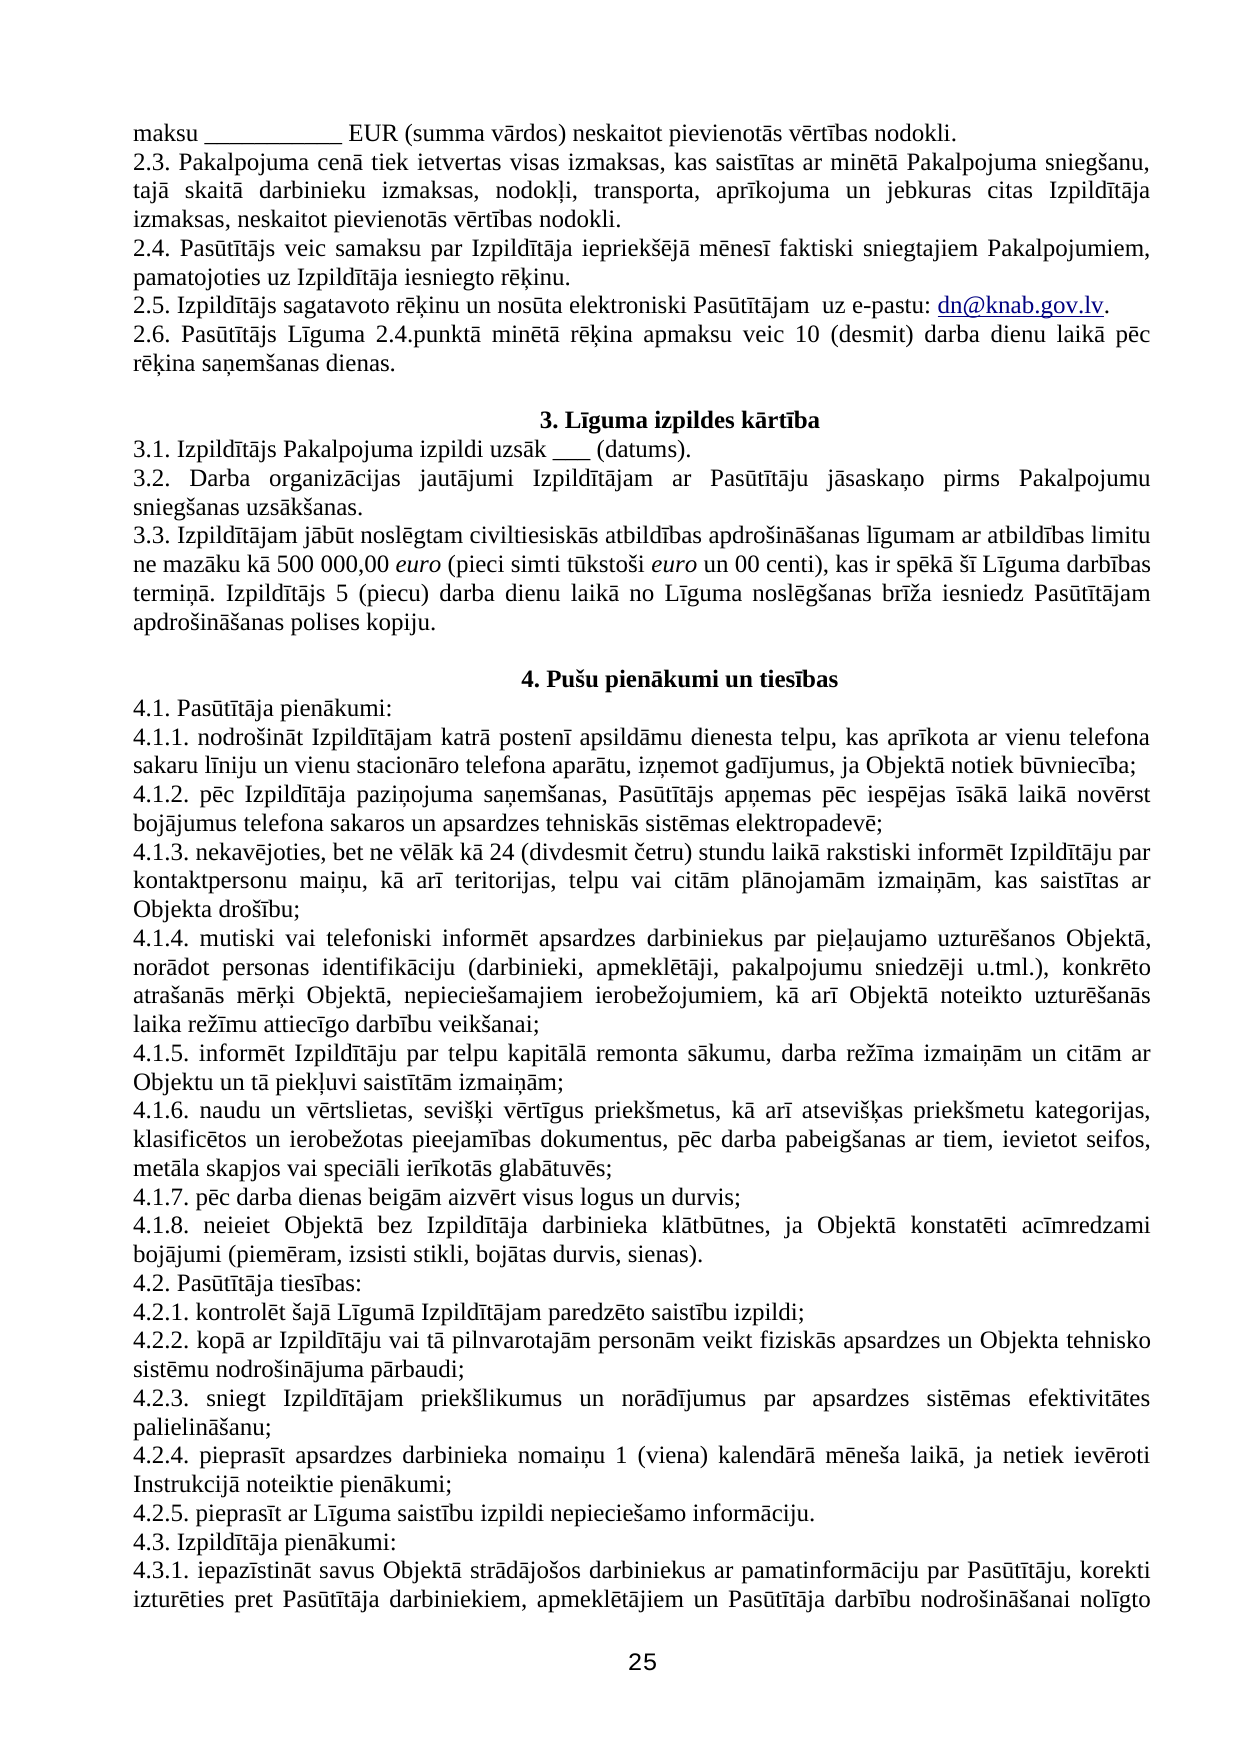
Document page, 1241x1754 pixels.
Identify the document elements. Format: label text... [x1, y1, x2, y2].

text 4.1.8. neieiet Objektā bez Izpildītāja darbinieka klātbūtnes, ja Objektā konstatēti acīmredzami bojājumi (piemēram, izsisti stikli, bojātas durvis, sienas). [133, 1211, 1152, 1268]
text 2.4. Pasūtītājs veic samaksu par Izpildītāja iepriekšējā mēnesī faktiski sniegtajiem Pakalpojumiem, pamatojoties uz Izpildītāja iesniegto rēķinu. [133, 233, 1152, 291]
text 4.1.6. naudu un vērtslietas, sevišķi vērtīgus priekšmetus, kā arī atsevišķas priekšmetu kategorijas, klasificētos un ierobežotas pieejamības dokumentus, pēc darba pabeigšanas ar tiem, ievietot seifos, metāla skapjos vai speciāli ierīkotās glabātuvēs; [133, 1096, 1152, 1182]
text 4. Pušu pienākumi un tiesības [133, 664, 1152, 693]
text 4.1.7. pēc darba dienas beigām aizvērt visus logus un durvis; [133, 1182, 1152, 1211]
text 4.3. Izpildītāja pienākumi: [133, 1527, 1152, 1556]
list 2.3. Pakalpojuma cenā tiek ietvertas visas izmaksas, kas saistītas ar minētā Pakalpojuma sniegšanu, tajā skaitā darbinieku izmaksas, nodokļi, transporta, aprīkojuma un jebkuras citas Izpildītāja izmaksas, neskaitot pievienotās vērtības nodokli. [133, 147, 1152, 233]
text 4.1. Pasūtītāja pienākumi: [133, 693, 1152, 722]
text 4.2.1. kontrolēt šajā Līgumā Izpildītājam paredzēto saistību izpildi; [133, 1297, 1152, 1326]
text 4.2.4. pieprasīt apsardzes darbinieka nomaiņu 1 (viena) kalendārā mēneša laikā, ja netiek ievēroti Instrukcijā noteiktie pienākumi; [133, 1441, 1152, 1498]
text 3.1. Izpildītājs Pakalpojuma izpildi uzsāk ___ (datums). [133, 434, 1152, 463]
text 4.2.3. sniegt Izpildītājam priekšlikumus un norādījumus par apsardzes sistēmas efektivitātes palielināšanu; [133, 1383, 1152, 1441]
text 4.1.4. mutiski vai telefoniski informēt apsardzes darbiniekus par pieļaujamo uzturēšanos Objektā, norādot personas identifikāciju (darbinieki, apmeklētāji, pakalpojumu sniedzēji u.tml.), konkrēto atrašanās mērķi Objektā, nepieciešamajiem ierobežojumiem, kā arī Objektā noteikto uzturēšanās laika režīmu attiecīgo darbību veikšanai; [133, 923, 1152, 1038]
list 3.2. Darba organizācijas jautājumi Izpildītājam ar Pasūtītāju jāsaskaņo pirms Pakalpojumu sniegšanas uzsākšanas. [133, 463, 1152, 521]
text 2.6. Pasūtītājs Līguma 2.4.punktā minētā rēķina apmaksu veic 10 (desmit) darba dienu laikā pēc rēķina saņemšanas dienas. [133, 319, 1152, 377]
text 4.1.5. informēt Izpildītāju par telpu kapitālā remonta sākumu, darba režīma izmaiņām un citām ar Objektu un tā piekļuvi saistītām izmaiņām; [133, 1038, 1152, 1096]
list 3.3. Izpildītājam jābūt noslēgtam civiltiesiskās atbildības apdrošināšanas līgumam ar atbildības limitu ne mazāku kā 500 000,00 euro (pieci simti tūkstoši euro un 00 centi), kas ir spēkā šī Līguma darbības termiņā. Izpildītājs 5 (piecu) darba dienu laikā no Līguma noslēgšanas brīža iesniedz Pasūtītājam apdrošināšanas polises kopiju. [133, 521, 1152, 636]
text 2.5. Izpildītājs sagatavoto rēķinu un nosūta elektroniski Pasūtītājam uz e-pastu: dn@knab.gov.lv. [133, 291, 1152, 319]
text 4.1.2. pēc Izpildītāja paziņojuma saņemšanas, Pasūtītājs apņemas pēc iespējas īsākā laikā novērst bojājumus telefona sakaros un apsardzes tehniskās sistēmas elektropadevē; [133, 779, 1152, 837]
text 4.2. Pasūtītāja tiesības: [133, 1268, 1152, 1297]
text 4.2.2. kopā ar Izpildītāju vai tā pilnvarotajām personām veikt fiziskās apsardzes un Objekta tehnisko sistēmu nodrošinājuma pārbaudi; [133, 1326, 1152, 1383]
text 4.1.3. nekavējoties, bet ne vēlāk kā 24 (divdesmit četru) stundu laikā rakstiski informēt Izpildītāju par kontaktpersonu maiņu, kā arī teritorijas, telpu vai citām plānojamām izmaiņām, kas saistītas ar Objekta drošību; [133, 837, 1152, 923]
text 3. Līguma izpildes kārtība [133, 406, 1152, 434]
text 4.1.1. nodrošināt Izpildītājam katrā postenī apsildāmu dienesta telpu, kas aprīkota ar vienu telefona sakaru līniju un vienu stacionāro telefona aparātu, izņemot gadījumus, ja Objektā notiek būvniecība; [133, 722, 1152, 779]
text 4.2.5. pieprasīt ar Līguma saistību izpildi nepieciešamo informāciju. [133, 1498, 1152, 1527]
